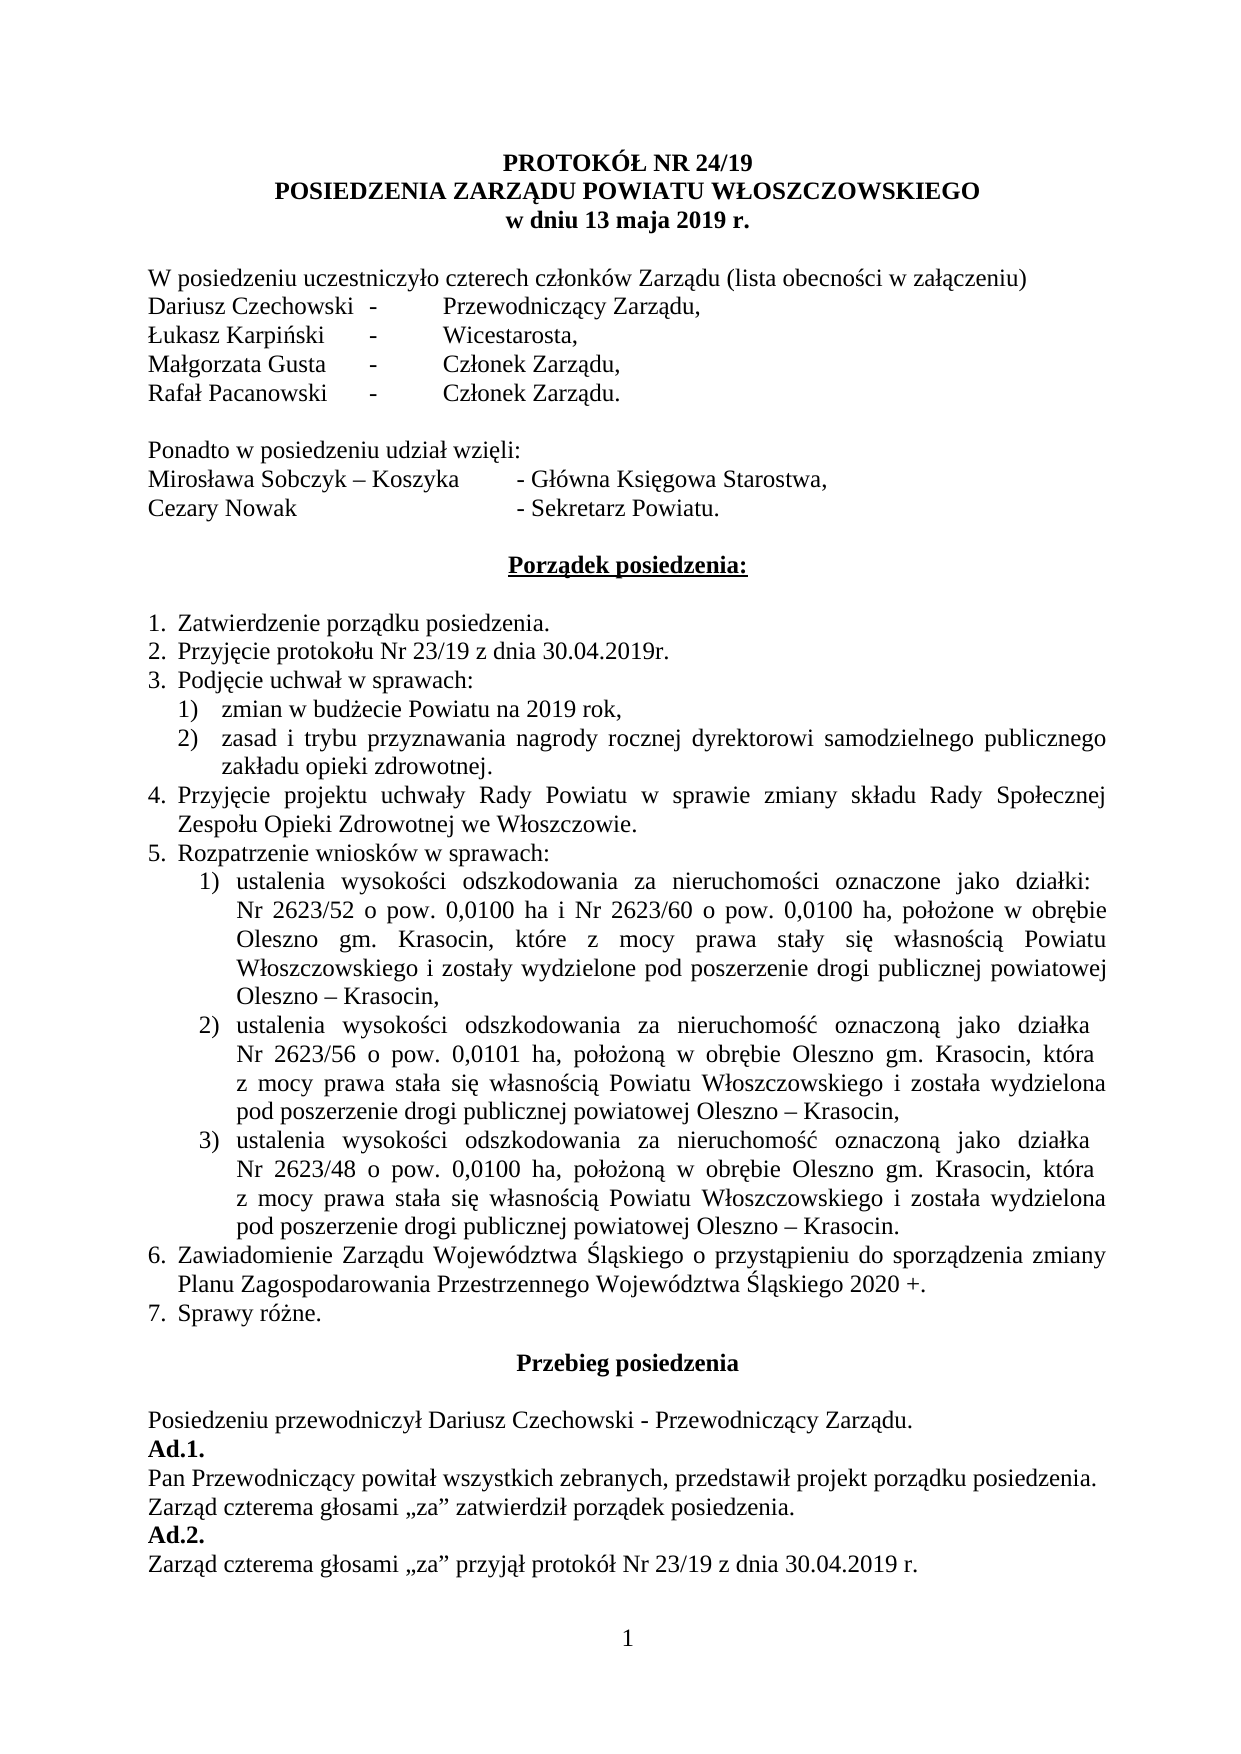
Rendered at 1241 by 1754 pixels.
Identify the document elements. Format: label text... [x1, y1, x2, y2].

text Małgorzata Gusta - Członek Zarządu, [148, 349, 1107, 378]
text POSIEDZENIA ZARZĄDU POWIATU WŁOSZCZOWSKIEGO [148, 176, 1107, 205]
list Podjęcie uchwał w sprawach: [148, 665, 1107, 694]
list ustalenia wysokości odszkodowania za nieruchomość oznaczoną jako działka Nr 2623/56 o pow. 0,0101 ha, położoną w obrębie Oleszno gm. Krasocin, która z mocy prawa stała się własnością Powiatu Włoszczowskiego i została wydzielona pod poszerzenie drogi publicznej powiatowej Oleszno – Krasocin, [199, 1010, 1107, 1125]
text Ad.2. [148, 1520, 1107, 1549]
list ustalenia wysokości odszkodowania za nieruchomości oznaczone jako działki: Nr 2623/52 o pow. 0,0100 ha i Nr 2623/60 o pow. 0,0100 ha, położone w obrębie Oleszno gm. Krasocin, które z mocy prawa stały się własnością Powiatu Włoszczowskiego i zostały wydzielone pod poszerzenie drogi publicznej powiatowej Oleszno – Krasocin, [199, 866, 1107, 1010]
text PROTOKÓŁ NR 24/19 [148, 148, 1107, 176]
list Przyjęcie projektu uchwały Rady Powiatu w sprawie zmiany składu Rady Społecznej Zespołu Opieki Zdrowotnej we Włoszczowie. [148, 780, 1107, 838]
text Przebieg posiedzenia [148, 1348, 1107, 1377]
text Zarząd czterema głosami „za” zatwierdził porządek posiedzenia. [148, 1492, 1107, 1520]
list Zawiadomienie Zarządu Województwa Śląskiego o przystąpieniu do sporządzenia zmiany Planu Zagospodarowania Przestrzennego Województwa Śląskiego 2020 +. [148, 1240, 1107, 1298]
text Ad.1. [148, 1434, 1107, 1463]
list zasad i trybu przyznawania nagrody rocznej dyrektorowi samodzielnego publicznego zakładu opieki zdrowotnej. [177, 723, 1107, 780]
text Łukasz Karpiński - Wicestarosta, [148, 320, 1107, 349]
list ustalenia wysokości odszkodowania za nieruchomość oznaczoną jako działka Nr 2623/48 o pow. 0,0100 ha, położoną w obrębie Oleszno gm. Krasocin, która z mocy prawa stała się własnością Powiatu Włoszczowskiego i została wydzielona pod poszerzenie drogi publicznej powiatowej Oleszno – Krasocin. [199, 1125, 1107, 1240]
list Przyjęcie protokołu Nr 23/19 z dnia 30.04.2019r. [148, 636, 1107, 665]
text Zarząd czterema głosami „za” przyjął protokół Nr 23/19 z dnia 30.04.2019 r. [148, 1549, 1107, 1578]
text Cezary Nowak - Sekretarz Powiatu. [148, 493, 1107, 521]
text W posiedzeniu uczestniczyło czterech członków Zarządu (lista obecności w załączeniu) [148, 263, 1107, 291]
list Rozpatrzenie wniosków w sprawach: [148, 838, 1107, 866]
text Rafał Pacanowski - Członek Zarządu. [148, 378, 1107, 406]
text Porządek posiedzenia: [148, 550, 1107, 579]
text Mirosława Sobczyk – Koszyka - Główna Księgowa Starostwa, [148, 464, 1107, 493]
text Posiedzeniu przewodniczył Dariusz Czechowski - Przewodniczący Zarządu. [148, 1405, 1107, 1434]
list zmian w budżecie Powiatu na 2019 rok, [177, 694, 1107, 723]
text w dniu 13 maja 2019 r. [148, 205, 1107, 234]
text Ponadto w posiedzeniu udział wzięli: [148, 435, 1107, 464]
text Dariusz Czechowski - Przewodniczący Zarządu, [148, 291, 1107, 320]
list Sprawy różne. [148, 1298, 1107, 1326]
list Zatwierdzenie porządku posiedzenia. [148, 608, 1107, 636]
text Pan Przewodniczący powitał wszystkich zebranych, przedstawił projekt porządku posiedzenia. [148, 1463, 1107, 1492]
